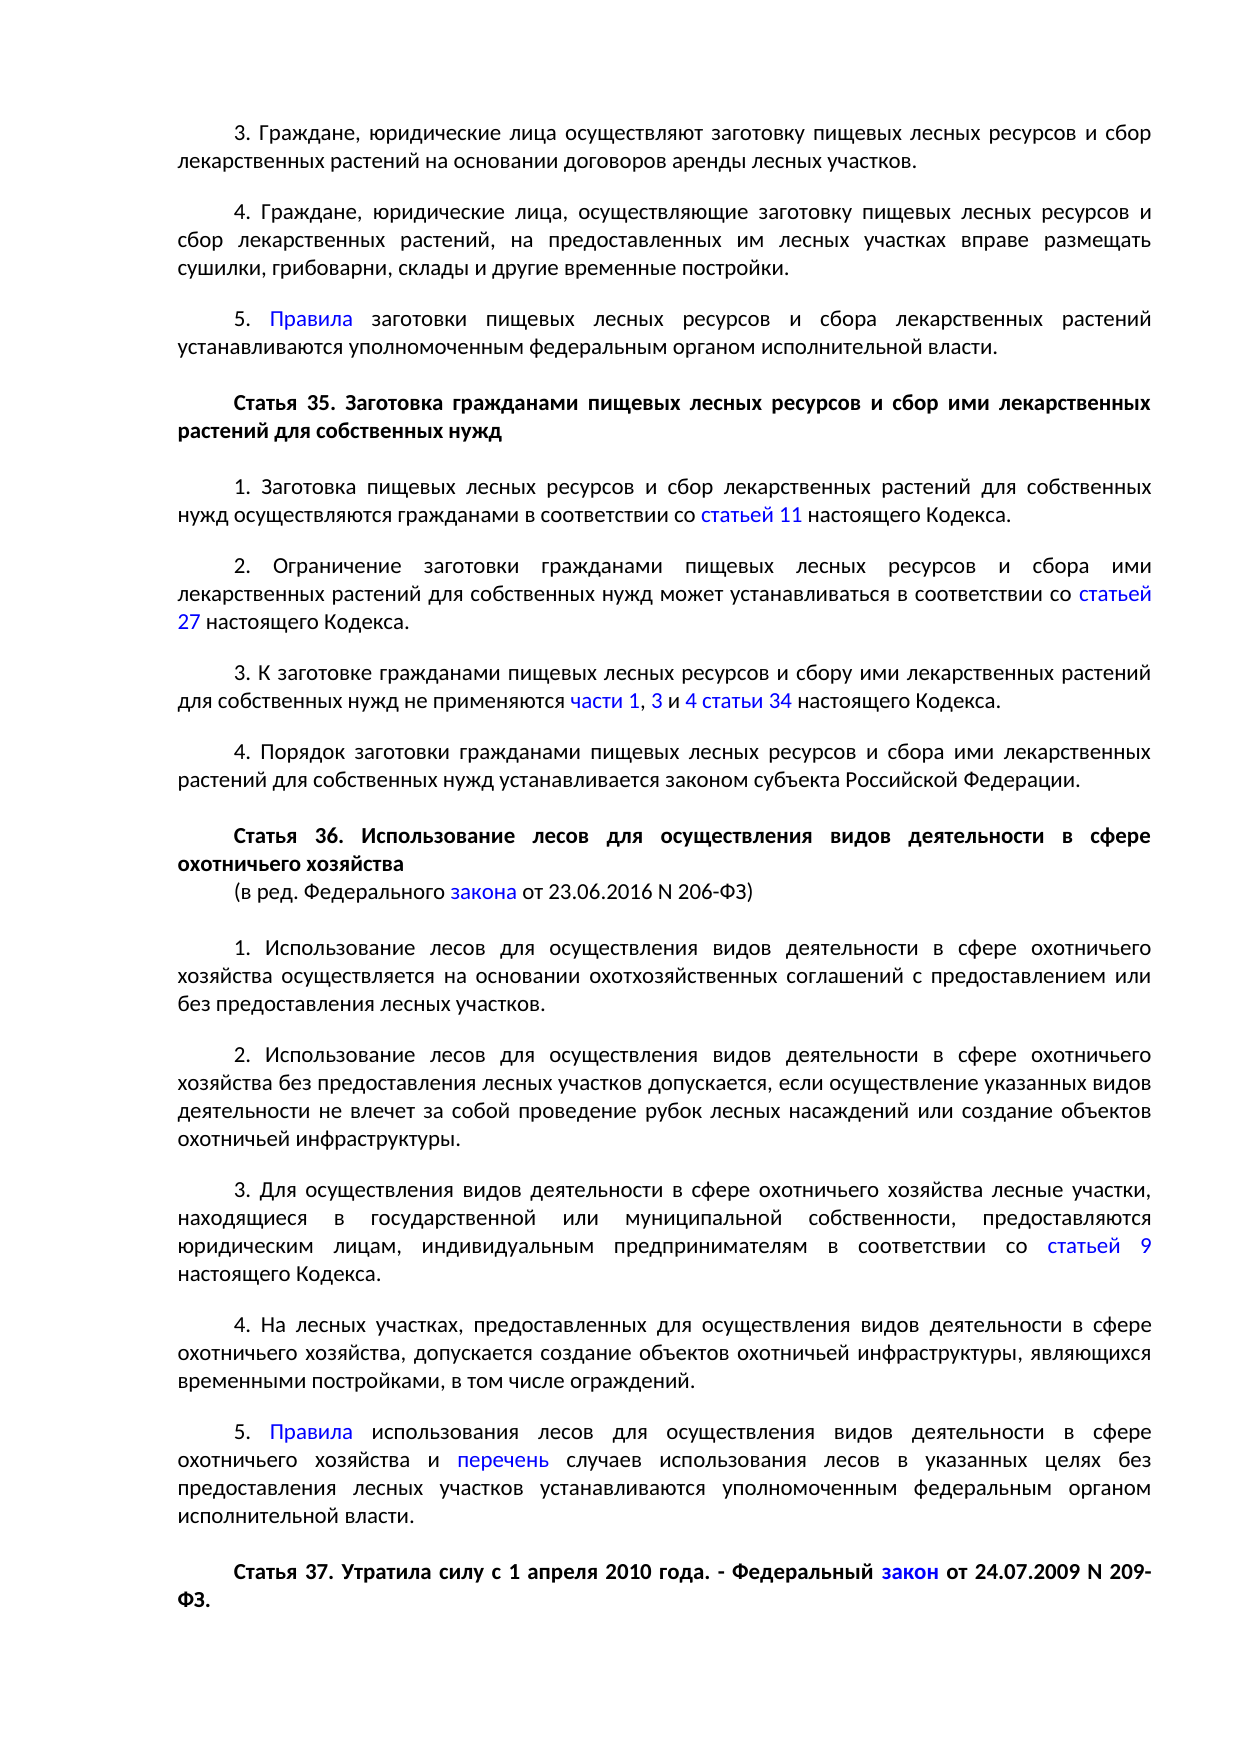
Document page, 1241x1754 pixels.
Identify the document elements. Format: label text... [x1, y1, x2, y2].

text 5. Правила использования лесов для осуществления видов деятельности в сфере охотничьего хозяйства и перечень случаев использования лесов в указанных целях без предоставления лесных участков устанавливаются уполномоченным федеральным органом исполнительной власти. [177, 1417, 1152, 1529]
text 2. Ограничение заготовки гражданами пищевых лесных ресурсов и сбора ими лекарственных растений для собственных нужд может устанавливаться в соответствии со статьей 27 настоящего Кодекса. [177, 551, 1152, 635]
text 4. Порядок заготовки гражданами пищевых лесных ресурсов и сбора ими лекарственных растений для собственных нужд устанавливается законом субъекта Российской Федерации. [177, 737, 1152, 793]
text 5. Правила заготовки пищевых лесных ресурсов и сбора лекарственных растений устанавливаются уполномоченным федеральным органом исполнительной власти. [177, 304, 1152, 360]
text 1. Использование лесов для осуществления видов деятельности в сфере охотничьего хозяйства осуществляется на основании охотхозяйственных соглашений с предоставлением или без предоставления лесных участков. [177, 933, 1152, 1017]
text 4. На лесных участках, предоставленных для осуществления видов деятельности в сфере охотничьего хозяйства, допускается создание объектов охотничьей инфраструктуры, являющихся временными постройками, в том числе ограждений. [177, 1310, 1152, 1394]
text 4. Граждане, юридические лица, осуществляющие заготовку пищевых лесных ресурсов и сбор лекарственных растений, на предоставленных им лесных участках вправе размещать сушилки, грибоварни, склады и другие временные постройки. [177, 197, 1152, 281]
title Статья 36. Использование лесов для осуществления видов деятельности в сфере охотничьего хозяйства [177, 821, 1152, 877]
text 1. Заготовка пищевых лесных ресурсов и сбор лекарственных растений для собственных нужд осуществляются гражданами в соответствии со статьей 11 настоящего Кодекса. [177, 472, 1152, 528]
text 3. Для осуществления видов деятельности в сфере охотничьего хозяйства лесные участки, находящиеся в государственной или муниципальной собственности, предоставляются юридическим лицам, индивидуальным предпринимателям в соответствии со статьей 9 настоящего Кодекса. [177, 1175, 1152, 1287]
title Статья 35. Заготовка гражданами пищевых лесных ресурсов и сбор ими лекарственных растений для собственных нужд [177, 388, 1152, 444]
text 3. К заготовке гражданами пищевых лесных ресурсов и сбору ими лекарственных растений для собственных нужд не применяются части 1, 3 и 4 статьи 34 настоящего Кодекса. [177, 658, 1152, 714]
text 3. Граждане, юридические лица осуществляют заготовку пищевых лесных ресурсов и сбор лекарственных растений на основании договоров аренды лесных участков. [177, 118, 1152, 174]
text (в ред. Федерального закона от 23.06.2016 N 206-ФЗ) [177, 877, 1152, 905]
text 2. Использование лесов для осуществления видов деятельности в сфере охотничьего хозяйства без предоставления лесных участков допускается, если осуществление указанных видов деятельности не влечет за собой проведение рубок лесных насаждений или создание объектов охотничьей инфраструктуры. [177, 1040, 1152, 1152]
title Статья 37. Утратила силу с 1 апреля 2010 года. - Федеральный закон от 24.07.2009 N 209-ФЗ. [177, 1557, 1152, 1613]
